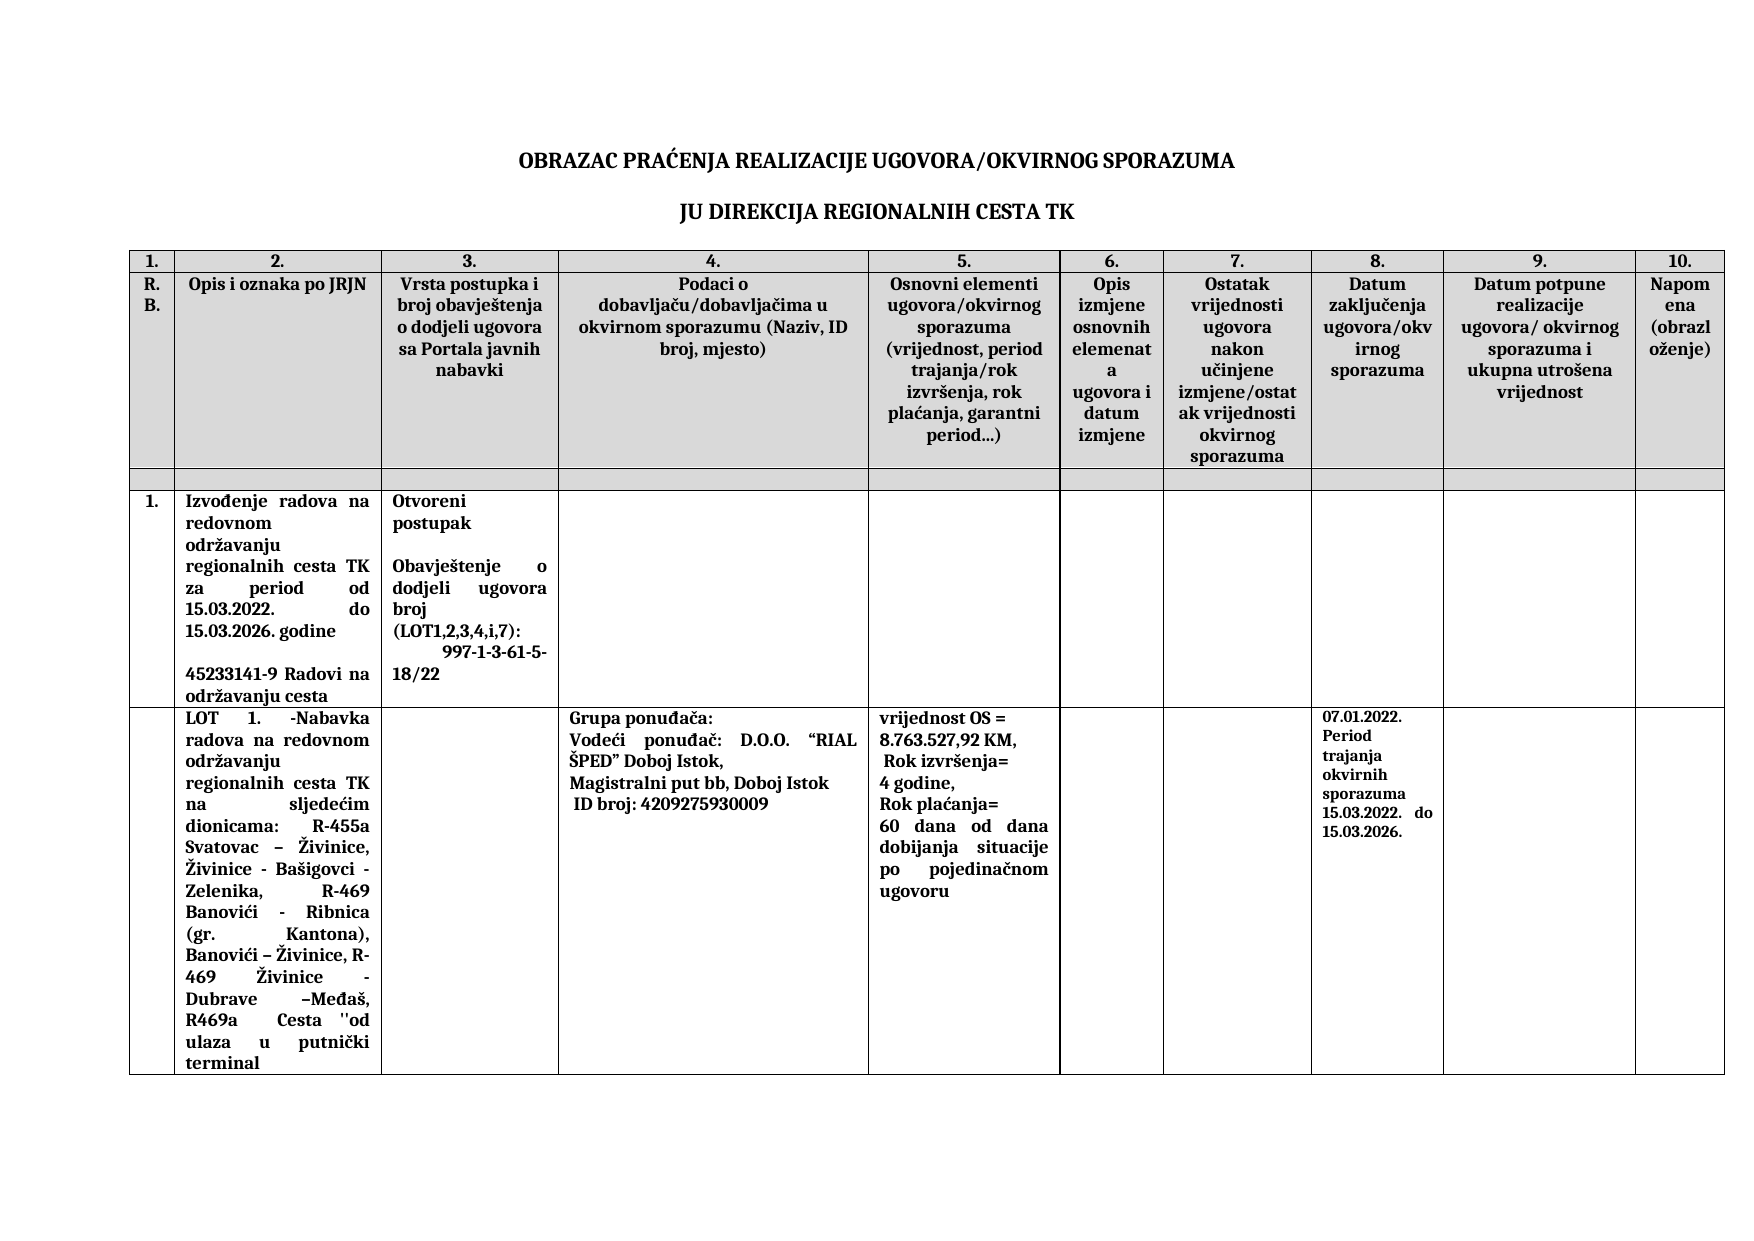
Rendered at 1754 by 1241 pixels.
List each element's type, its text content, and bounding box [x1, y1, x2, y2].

table_cell [1164, 708, 1311, 1074]
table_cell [559, 708, 868, 1074]
table_cell [1061, 469, 1163, 490]
table_header 9. [1444, 251, 1635, 272]
table_cell [1636, 708, 1724, 1074]
table_cell [1444, 491, 1635, 707]
table_cell 1. [130, 491, 174, 707]
table_header 3. [382, 251, 558, 272]
table_header 10. [1636, 251, 1724, 272]
table_cell [1444, 708, 1635, 1074]
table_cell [175, 708, 381, 1074]
table_cell Opis izmjene osnovnih elemenata ugovora i datum izmjene [1061, 273, 1163, 467]
table_cell [869, 491, 1059, 707]
table_cell [382, 469, 558, 490]
table_cell Datum zaključenja ugovora/okvirnog sporazuma [1312, 273, 1443, 467]
table_cell Napomena (obrazloženje) [1636, 273, 1724, 467]
table_cell [1312, 491, 1443, 707]
table_cell [1061, 491, 1163, 707]
table_cell [559, 491, 868, 707]
text OBRAZAC PRAĆENJA REALIZACIJE UGOVORA/OKVIRNOG SPORAZUMA [148, 148, 1606, 174]
table_cell R.B. [130, 273, 174, 467]
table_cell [1312, 708, 1443, 1074]
table_cell Osnovni elementi ugovora/okvirnog sporazuma (vrijednost, period trajanja/rok izvršenja, rok plaćanja, garantni period...) [869, 273, 1059, 467]
table_cell Datum potpune realizacije ugovora/ okvirnog sporazuma i ukupna utrošena vrijednost [1444, 273, 1635, 467]
table_cell [1636, 469, 1724, 490]
text JU DIREKCIJA REGIONALNIH CESTA TK [148, 199, 1606, 225]
table_cell [382, 708, 558, 1074]
table_cell Podaci o dobavljaču/dobavljačima u okvirnom sporazumu (Naziv, ID broj, mjesto) [559, 273, 868, 467]
table_header 4. [559, 251, 868, 272]
table_cell [869, 469, 1059, 490]
table_cell [130, 708, 174, 1074]
table_cell Izvođenje radova na redovnom održavanju regionalnih cesta TK za period od 15.03.2022. do 15.03.2026. godine 45233141-9 Radovi na održavanju cesta [175, 491, 381, 707]
table_cell Vrsta postupka i broj obavještenja o dodjeli ugovora sa Portala javnih nabavki [382, 273, 558, 467]
table_cell [559, 469, 868, 490]
table_header 7. [1164, 251, 1311, 272]
table_cell Opis i oznaka po JRJN [175, 273, 381, 467]
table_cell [869, 708, 1059, 1074]
table_cell [175, 469, 381, 490]
table_cell [130, 469, 174, 490]
table_cell [1164, 469, 1311, 490]
table_cell [1312, 469, 1443, 490]
table_cell [1636, 491, 1724, 707]
table_header 1. [130, 251, 174, 272]
table_cell [1444, 469, 1635, 490]
table_header 8. [1312, 251, 1443, 272]
table_cell [1164, 491, 1311, 707]
table_cell [1061, 708, 1163, 1074]
table_header 5. [869, 251, 1059, 272]
table_cell Ostatak vrijednosti ugovora nakon učinjene izmjene/ostatak vrijednosti okvirnog sporazuma [1164, 273, 1311, 467]
table_cell Otvoreni postupak Obavještenje o dodjeli ugovora broj (LOT1,2,3,4,i,7): 997-1-3-61-5-18/22 [382, 491, 558, 707]
table_header 6. [1061, 251, 1163, 272]
table_header 2. [175, 251, 381, 272]
